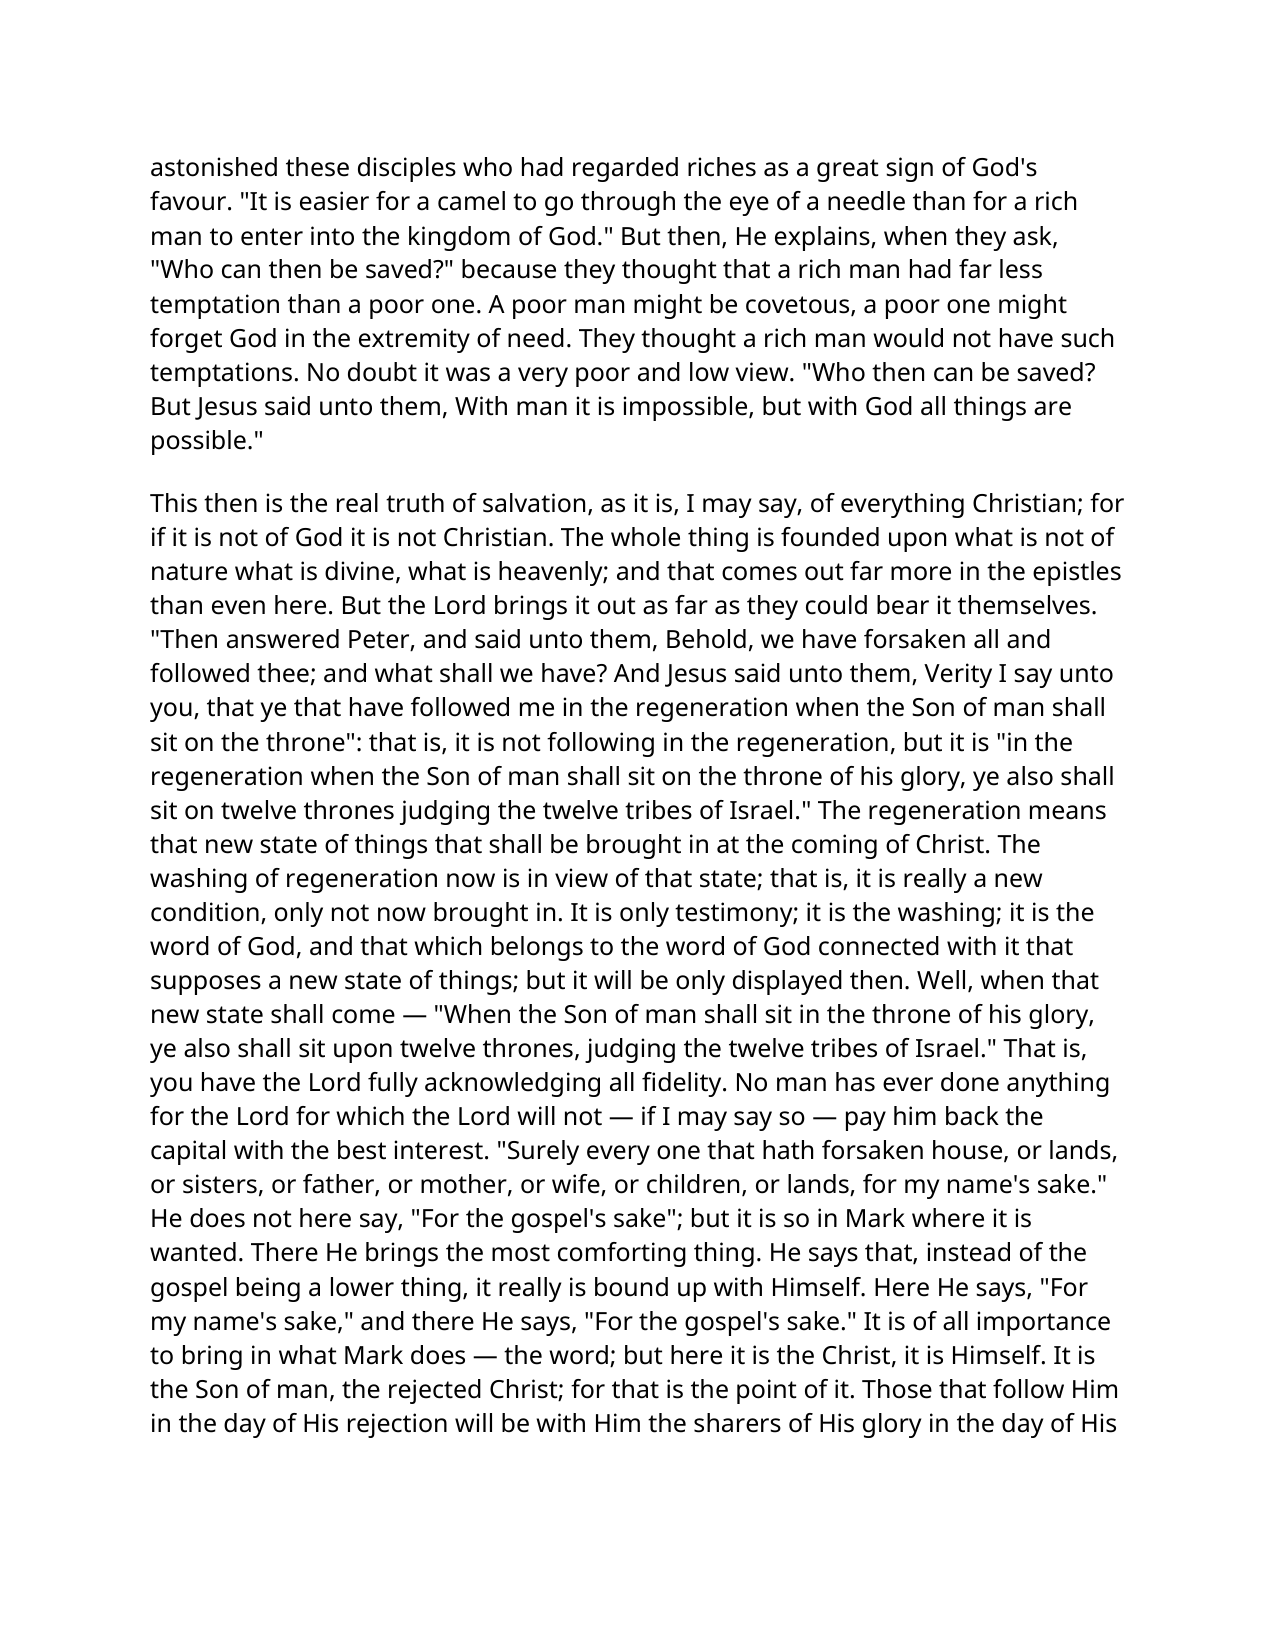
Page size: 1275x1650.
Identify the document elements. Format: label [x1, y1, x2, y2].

text [150, 150, 1125, 457]
text [150, 486, 1125, 1439]
